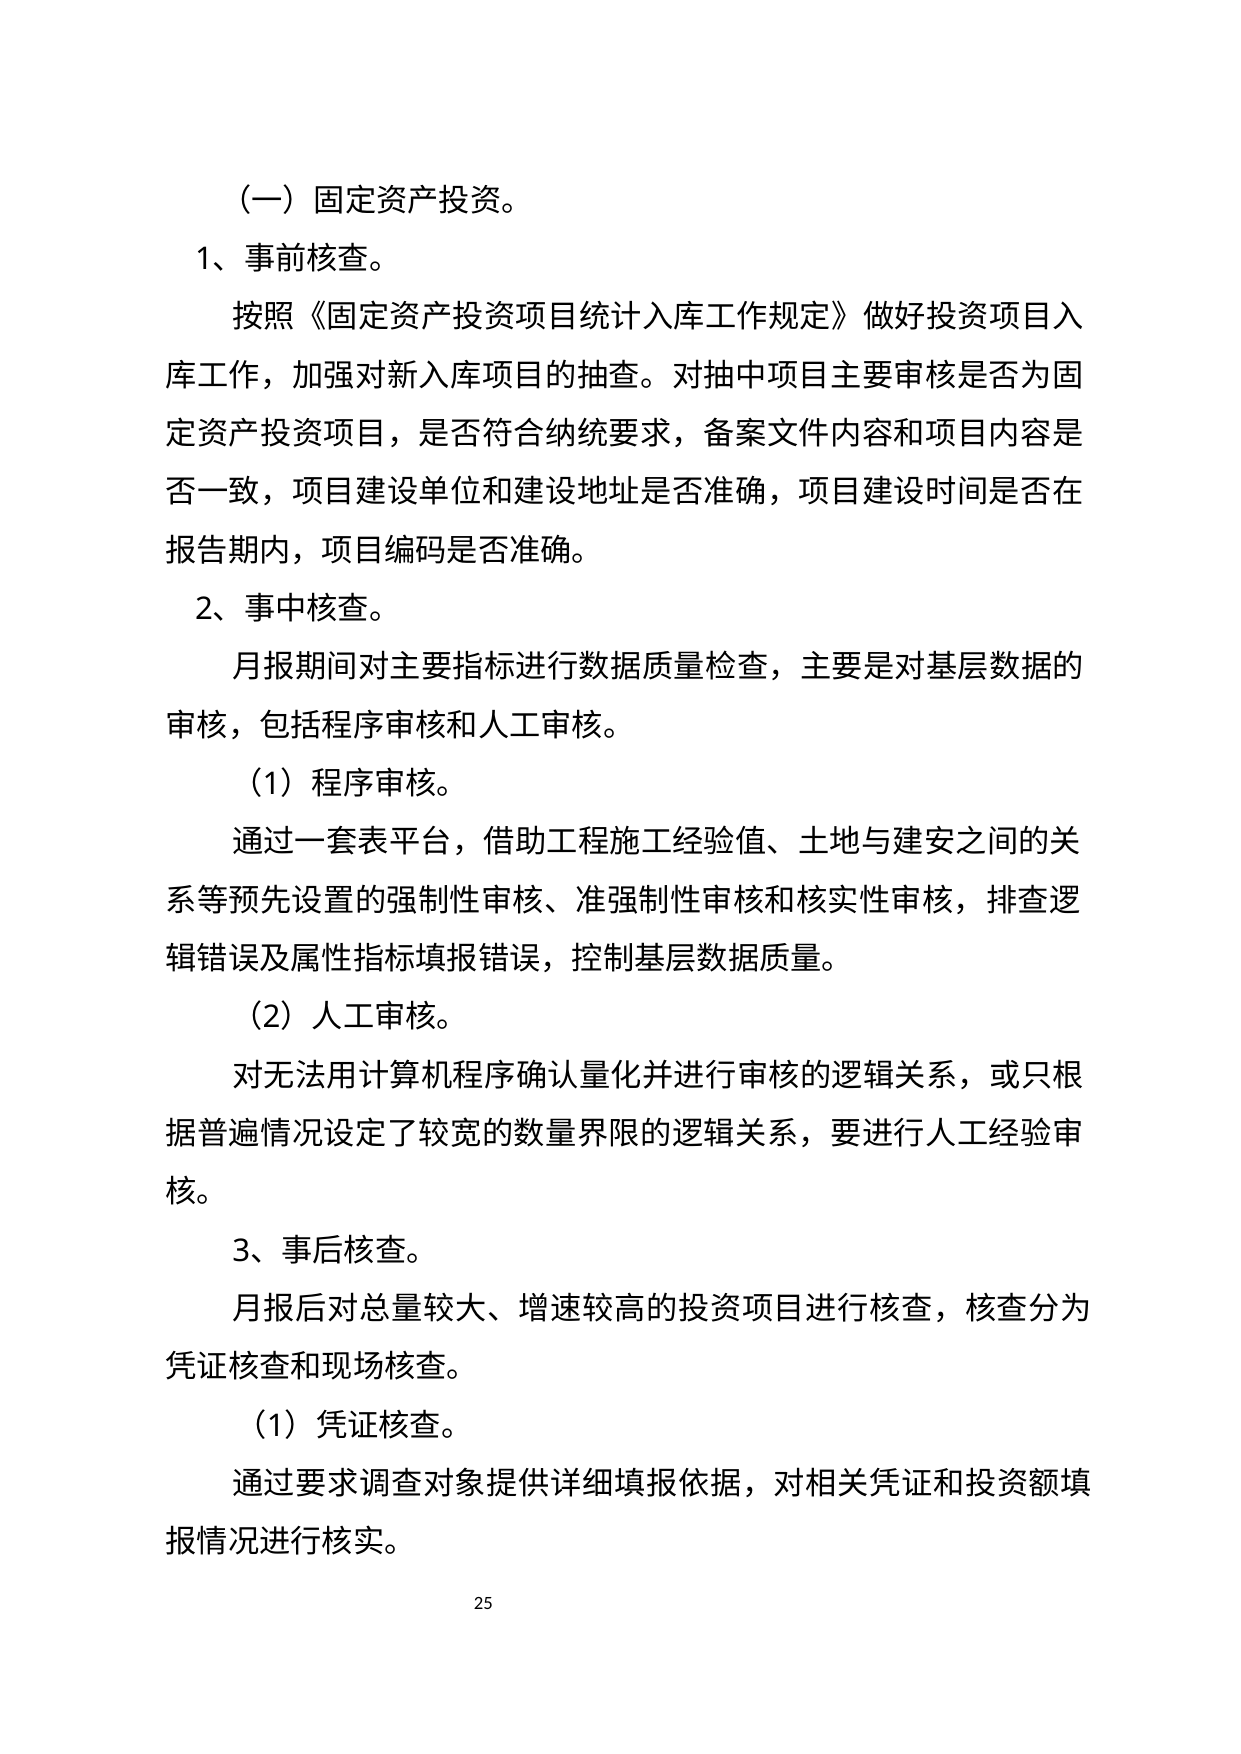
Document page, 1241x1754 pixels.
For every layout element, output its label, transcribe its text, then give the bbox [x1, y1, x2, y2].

text 按照《固定资产投资项目统计入库工作规定》做好投资项目入库工作，加强对新入库项目的抽查。对抽中项目主要审核是否为固定资产投资项目，是否符合纳统要求，备案文件内容和项目内容是否一致，项目建设单位和建设地址是否准确，项目建设时间是否在报告期内，项目编码是否准确。 [165, 281, 1084, 573]
text 月报期间对主要指标进行数据质量检查，主要是对基层数据的审核，包括程序审核和人工审核。 [165, 631, 1084, 748]
text （一）固定资产投资。 [220, 164, 1093, 223]
subtitle 3、事后核查。 [232, 1214, 1093, 1273]
text 通过一套表平台，借助工程施工经验值、土地与建安之间的关系等预先设置的强制性审核、准强制性审核和核实性审核，排查逻辑错误及属性指标填报错误，控制基层数据质量。 [165, 806, 1082, 981]
subtitle 2、事中核查。 [154, 573, 1084, 631]
subtitle 1、事前核查。 [154, 223, 1093, 281]
text 月报后对总量较大、增速较高的投资项目进行核查，核查分为凭证核查和现场核查。 [165, 1273, 1093, 1389]
list （2）人工审核。 [231, 981, 1093, 1039]
list （1）程序审核。 [231, 748, 1093, 806]
text 对无法用计算机程序确认量化并进行审核的逻辑关系，或只根据普遍情况设定了较宽的数量界限的逻辑关系，要进行人工经验审核。 [165, 1039, 1084, 1214]
text 通过要求调查对象提供详细填报依据，对相关凭证和投资额填报情况进行核实。 [165, 1448, 1093, 1564]
subtitle （1）凭证核查。 [235, 1389, 1093, 1448]
